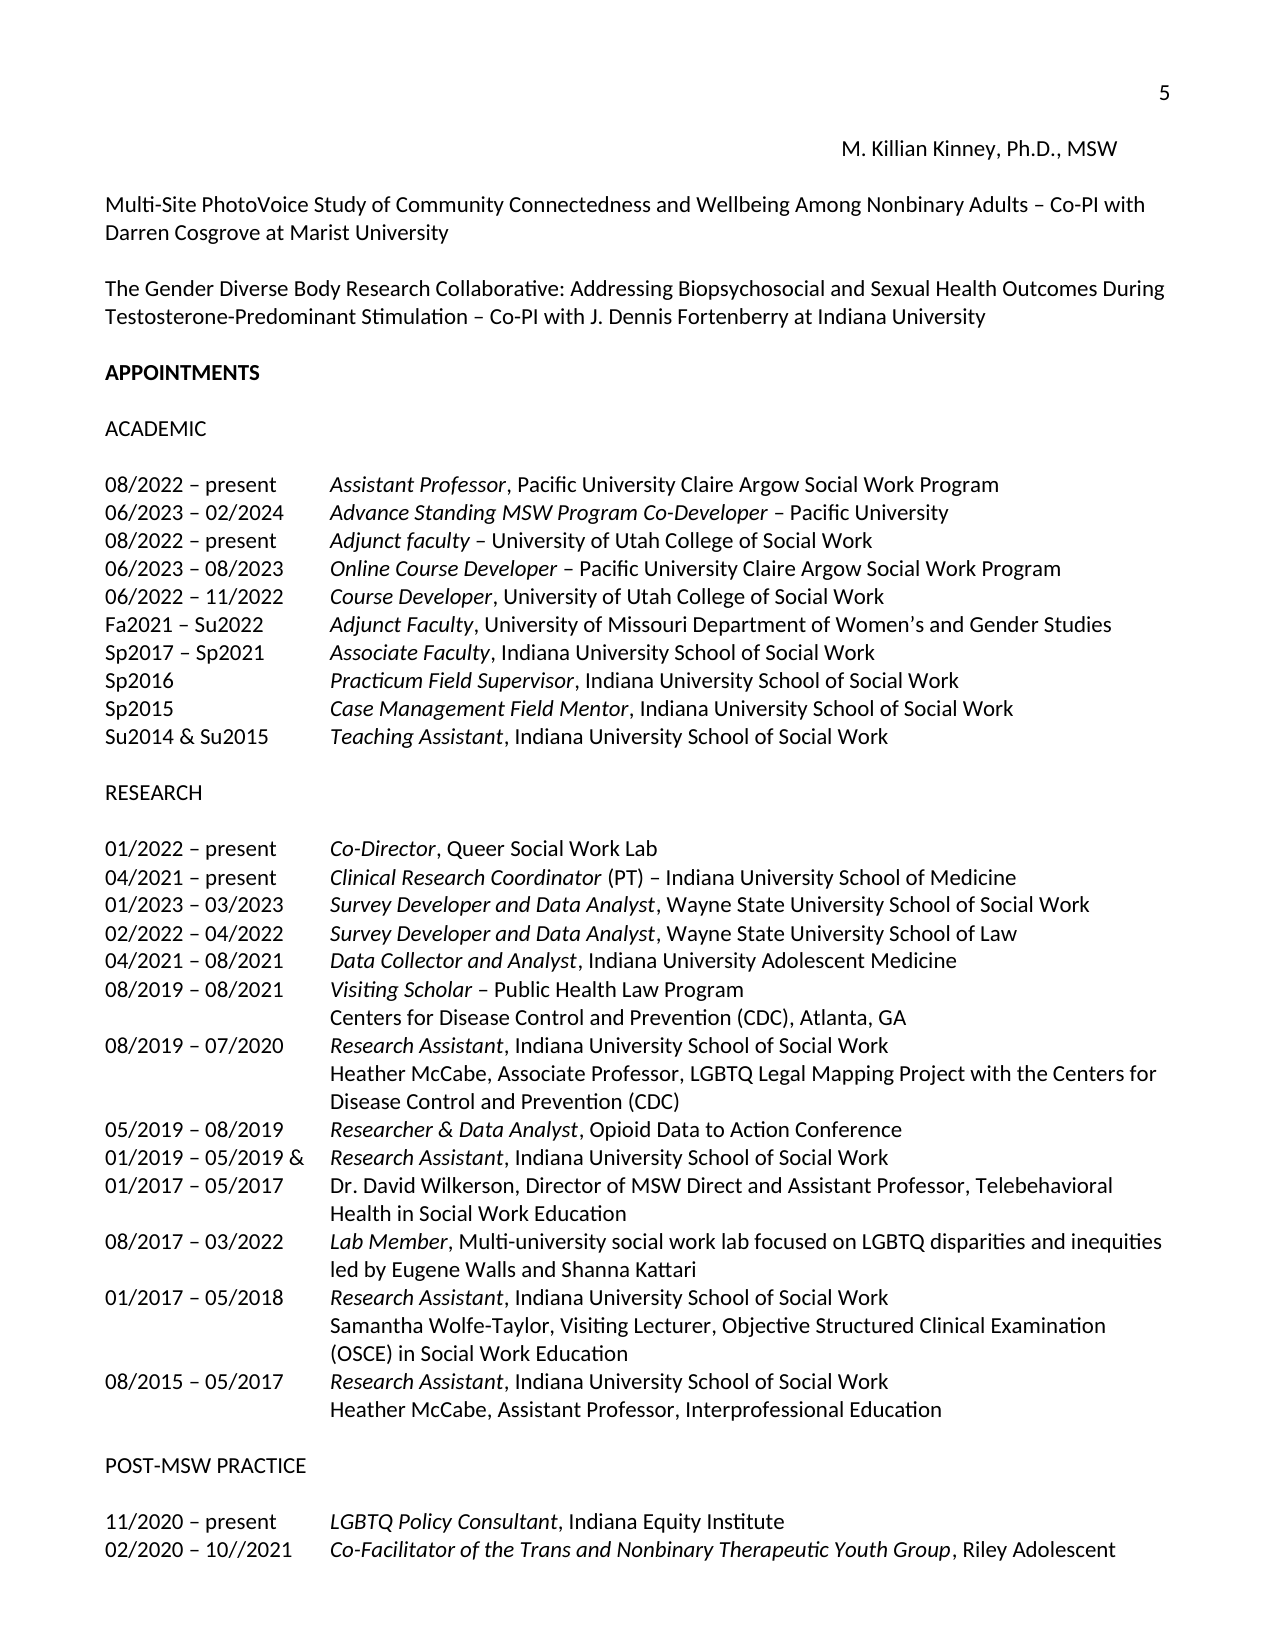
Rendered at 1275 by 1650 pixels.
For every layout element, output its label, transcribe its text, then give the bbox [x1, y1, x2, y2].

text ACADEMIC [105, 414, 1170, 442]
text 06/2023 – 02/2024 Advance Standing MSW Program Co-Developer – Pacific University [105, 498, 1170, 526]
text 01/2022 – present Co-Director, Queer Social Work Lab [105, 834, 1170, 863]
text 06/2022 – 11/2022 Course Developer, University of Utah College of Social Work [105, 582, 1170, 610]
text Fa2021 – Su2022 Adjunct Faculty, University of Missouri Department of Women’s and Gender Studies [105, 610, 1170, 638]
text 08/2015 – 05/2017 Research Assistant, Indiana University School of Social Work [105, 1367, 1170, 1395]
text Heather McCabe, Assistant Professor, Interprofessional Education [330, 1395, 1170, 1423]
text Heather McCabe, Associate Professor, LGBTQ Legal Mapping Project with the Centers for Disease Control and Prevention (CDC) [330, 1059, 1170, 1115]
text 08/2019 – 08/2021 Visiting Scholar – Public Health Law Program [105, 975, 1170, 1003]
text RESEARCH [105, 778, 1170, 807]
text Multi-Site PhotoVoice Study of Community Connectedness and Wellbeing Among Nonbinary Adults – Co-PI with Darren Cosgrove at Marist University [105, 190, 1170, 246]
text Sp2016 Practicum Field Supervisor, Indiana University School of Social Work [105, 666, 1170, 694]
text 08/2017 – 03/2022 Lab Member, Multi-university social work lab focused on LGBTQ disparities and inequities led by Eugene Walls and Shanna Kattari [105, 1227, 1170, 1283]
text 04/2021 – 08/2021 Data Collector and Analyst, Indiana University Adolescent Medicine [105, 947, 1170, 975]
text 02/2022 – 04/2022 Survey Developer and Data Analyst, Wayne State University School of Law [105, 919, 1170, 947]
text 01/2023 – 03/2023 Survey Developer and Data Analyst, Wayne State University School of Social Work [105, 891, 1170, 919]
text 08/2019 – 07/2020 Research Assistant, Indiana University School of Social Work [105, 1031, 1170, 1059]
text Sp2015 Case Management Field Mentor, Indiana University School of Social Work [105, 694, 1170, 722]
text Centers for Disease Control and Prevention (CDC), Atlanta, GA [330, 1003, 1170, 1031]
text Samantha Wolfe-Taylor, Visiting Lecturer, Objective Structured Clinical Examination (OSCE) in Social Work Education [330, 1311, 1170, 1367]
text 06/2023 – 08/2023 Online Course Developer – Pacific University Claire Argow Social Work Program [105, 554, 1170, 582]
text The Gender Diverse Body Research Collaborative: Addressing Biopsychosocial and Sexual Health Outcomes During Testosterone-Predominant Stimulation – Co-PI with J. Dennis Fortenberry at Indiana University [105, 274, 1170, 330]
text 01/2017 – 05/2017 Dr. David Wilkerson, Director of MSW Direct and Assistant Professor, Telebehavioral Health in Social Work Education [105, 1171, 1170, 1227]
text 01/2017 – 05/2018 Research Assistant, Indiana University School of Social Work [105, 1283, 1170, 1311]
text 01/2019 – 05/2019 & Research Assistant, Indiana University School of Social Work [105, 1143, 1170, 1171]
text APPOINTMENTS [105, 358, 1170, 386]
text 11/2020 – present LGBTQ Policy Consultant, Indiana Equity Institute [105, 1507, 1170, 1535]
text Sp2017 – Sp2021 Associate Faculty, Indiana University School of Social Work [105, 638, 1170, 666]
text 05/2019 – 08/2019 Researcher & Data Analyst, Opioid Data to Action Conference [105, 1115, 1170, 1143]
text Su2014 & Su2015 Teaching Assistant, Indiana University School of Social Work [105, 722, 1170, 751]
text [105, 1535, 1170, 1563]
text POST-MSW PRACTICE [105, 1451, 1170, 1479]
text 08/2022 – present Assistant Professor, Pacific University Claire Argow Social Work Program [105, 470, 1170, 498]
text 08/2022 – present Adjunct faculty – University of Utah College of Social Work [105, 526, 1170, 554]
text 04/2021 – present Clinical Research Coordinator (PT) – Indiana University School of Medicine [105, 863, 1170, 891]
